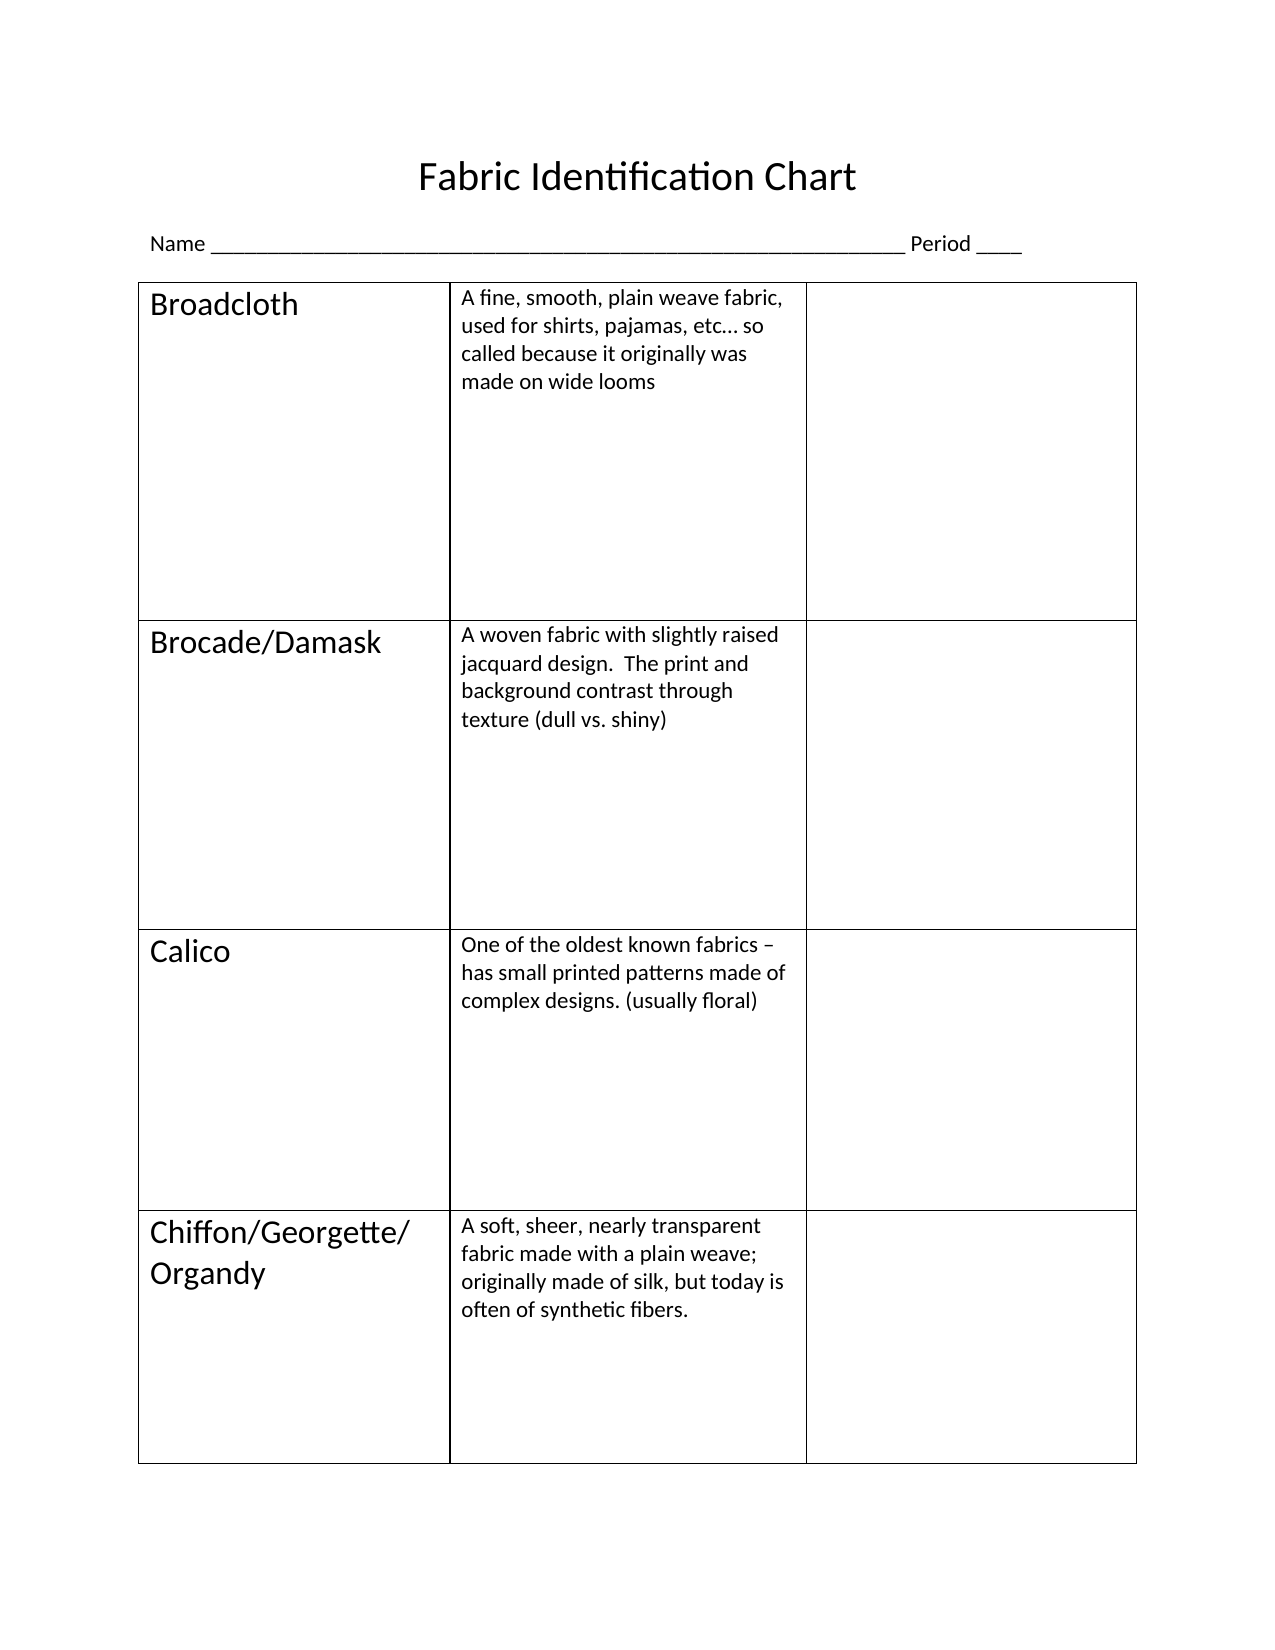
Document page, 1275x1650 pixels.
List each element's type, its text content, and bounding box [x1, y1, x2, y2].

table_cell A woven fabric with slightly raised jacquard design. The print and background contrast through texture (dull vs. shiny) [451, 621, 806, 929]
table_cell [807, 621, 1136, 929]
table_cell Chiffon/Georgette/ Organdy [139, 1211, 449, 1463]
text Fabric Identification Chart [150, 150, 1125, 201]
table_cell Calico [139, 930, 449, 1210]
table_cell One of the oldest known fabrics – has small printed patterns made of complex designs. (usually floral) [451, 930, 806, 1210]
table_cell A soft, sheer, nearly transparent fabric made with a plain weave; originally made of silk, but today is often of synthetic fibers. [451, 1211, 806, 1463]
table_cell Brocade/Damask [139, 621, 449, 929]
text Name _____________________________________________________________ Period ____ [150, 229, 1125, 257]
table_cell [807, 930, 1136, 1210]
table_cell [807, 1211, 1136, 1463]
table_header A fine, smooth, plain weave fabric, used for shirts, pajamas, etc… so called because it originally was made on wide looms [451, 283, 806, 619]
table_header Broadcloth [139, 283, 449, 619]
table_header [807, 283, 1136, 619]
